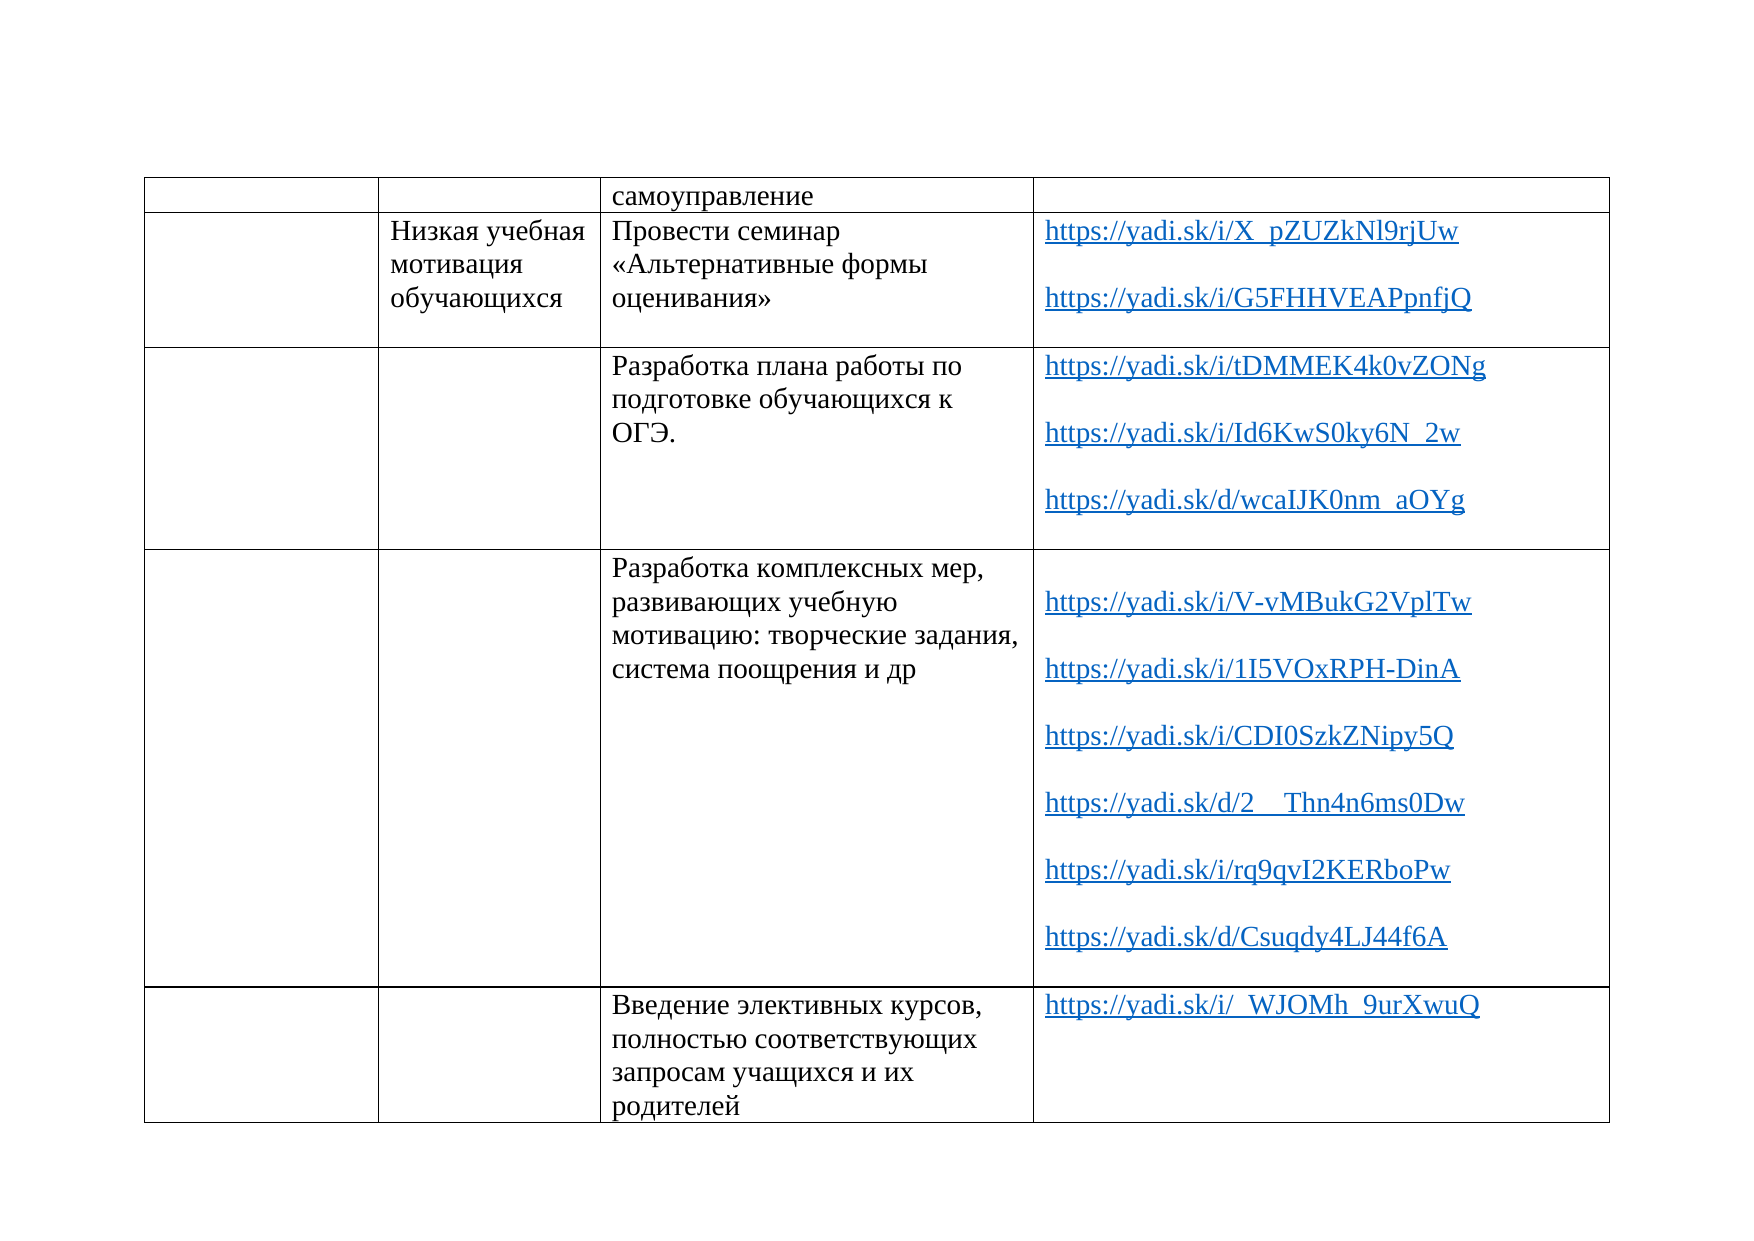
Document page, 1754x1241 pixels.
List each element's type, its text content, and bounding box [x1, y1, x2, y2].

table_cell [145, 988, 378, 1122]
table_cell https://yadi.sk/i/_WJOMh_9urXwuQ [1034, 988, 1609, 1122]
table_cell Разработка комплексных мер, развивающих учебную мотивацию: творческие задания, система поощрения и др [601, 550, 1033, 986]
table_cell [379, 988, 600, 1122]
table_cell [1034, 178, 1609, 212]
table_cell [379, 550, 600, 986]
table_cell [145, 550, 378, 986]
table_cell [145, 348, 378, 549]
table_cell https://yadi.sk/i/V-vMBukG2VplTw https://yadi.sk/i/1I5VOxRPH-DinA https://yadi.sk/i/CDI0SzkZNipy5Q https://yadi.sk/d/2__Thn4n6ms0Dw https://yadi.sk/i/rq9qvI2KERboPw https://yadi.sk/d/Csuqdy4LJ44f6A [1034, 550, 1609, 986]
table_cell https://yadi.sk/i/tDMMEK4k0vZONg https://yadi.sk/i/Id6KwS0ky6N_2w https://yadi.sk/d/wcaIJK0nm_aOYg [1034, 348, 1609, 549]
table_cell [379, 178, 600, 212]
table_cell Низкая учебная мотивация обучающихся [379, 213, 600, 347]
table_cell [145, 213, 378, 347]
table_cell https://yadi.sk/i/X_pZUZkNl9rjUw https://yadi.sk/i/G5FHHVEAPpnfjQ [1034, 213, 1609, 347]
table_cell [601, 178, 1033, 212]
table_cell Провести семинар «Альтернативные формы оценивания» [601, 213, 1033, 347]
table_cell [379, 348, 600, 549]
table_cell Разработка плана работы по подготовке обучающихся к ОГЭ. [601, 348, 1033, 549]
table_cell Введение элективных курсов, полностью соответствующих запросам учащихся и их родителей [601, 988, 1033, 1122]
table_cell [145, 178, 378, 212]
